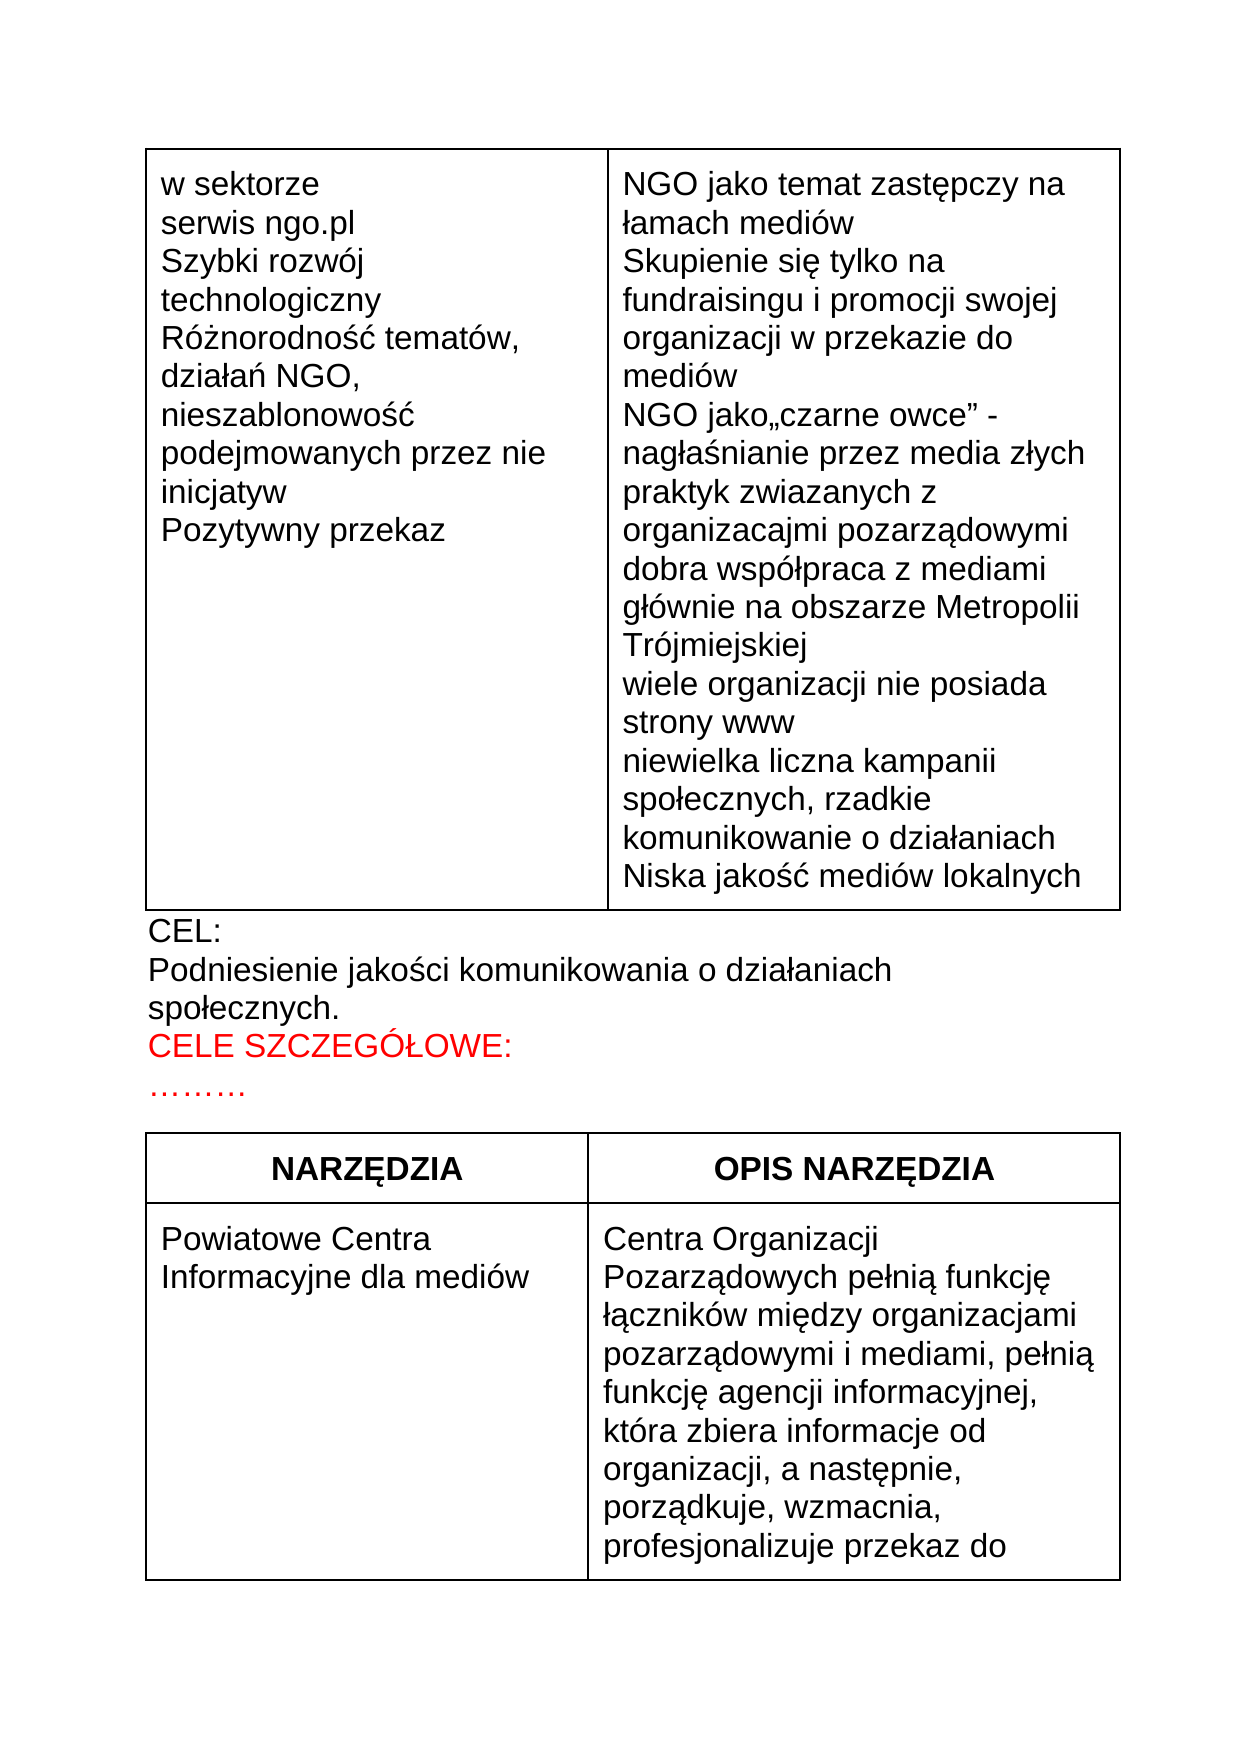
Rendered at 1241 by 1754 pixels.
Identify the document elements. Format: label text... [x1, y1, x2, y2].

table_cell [147, 150, 607, 909]
text Podniesienie jakości komunikowania o działaniach społecznych. [148, 950, 1093, 1027]
text ……… [148, 1065, 1093, 1103]
table_header NARZĘDZIA [147, 1134, 587, 1202]
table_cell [609, 150, 1119, 909]
table_header OPIS NARZĘDZIA [589, 1134, 1119, 1202]
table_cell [147, 1204, 587, 1579]
text CELE SZCZEGÓŁOWE: [148, 1027, 1093, 1065]
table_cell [589, 1204, 1119, 1579]
text CEL: [148, 911, 1093, 950]
